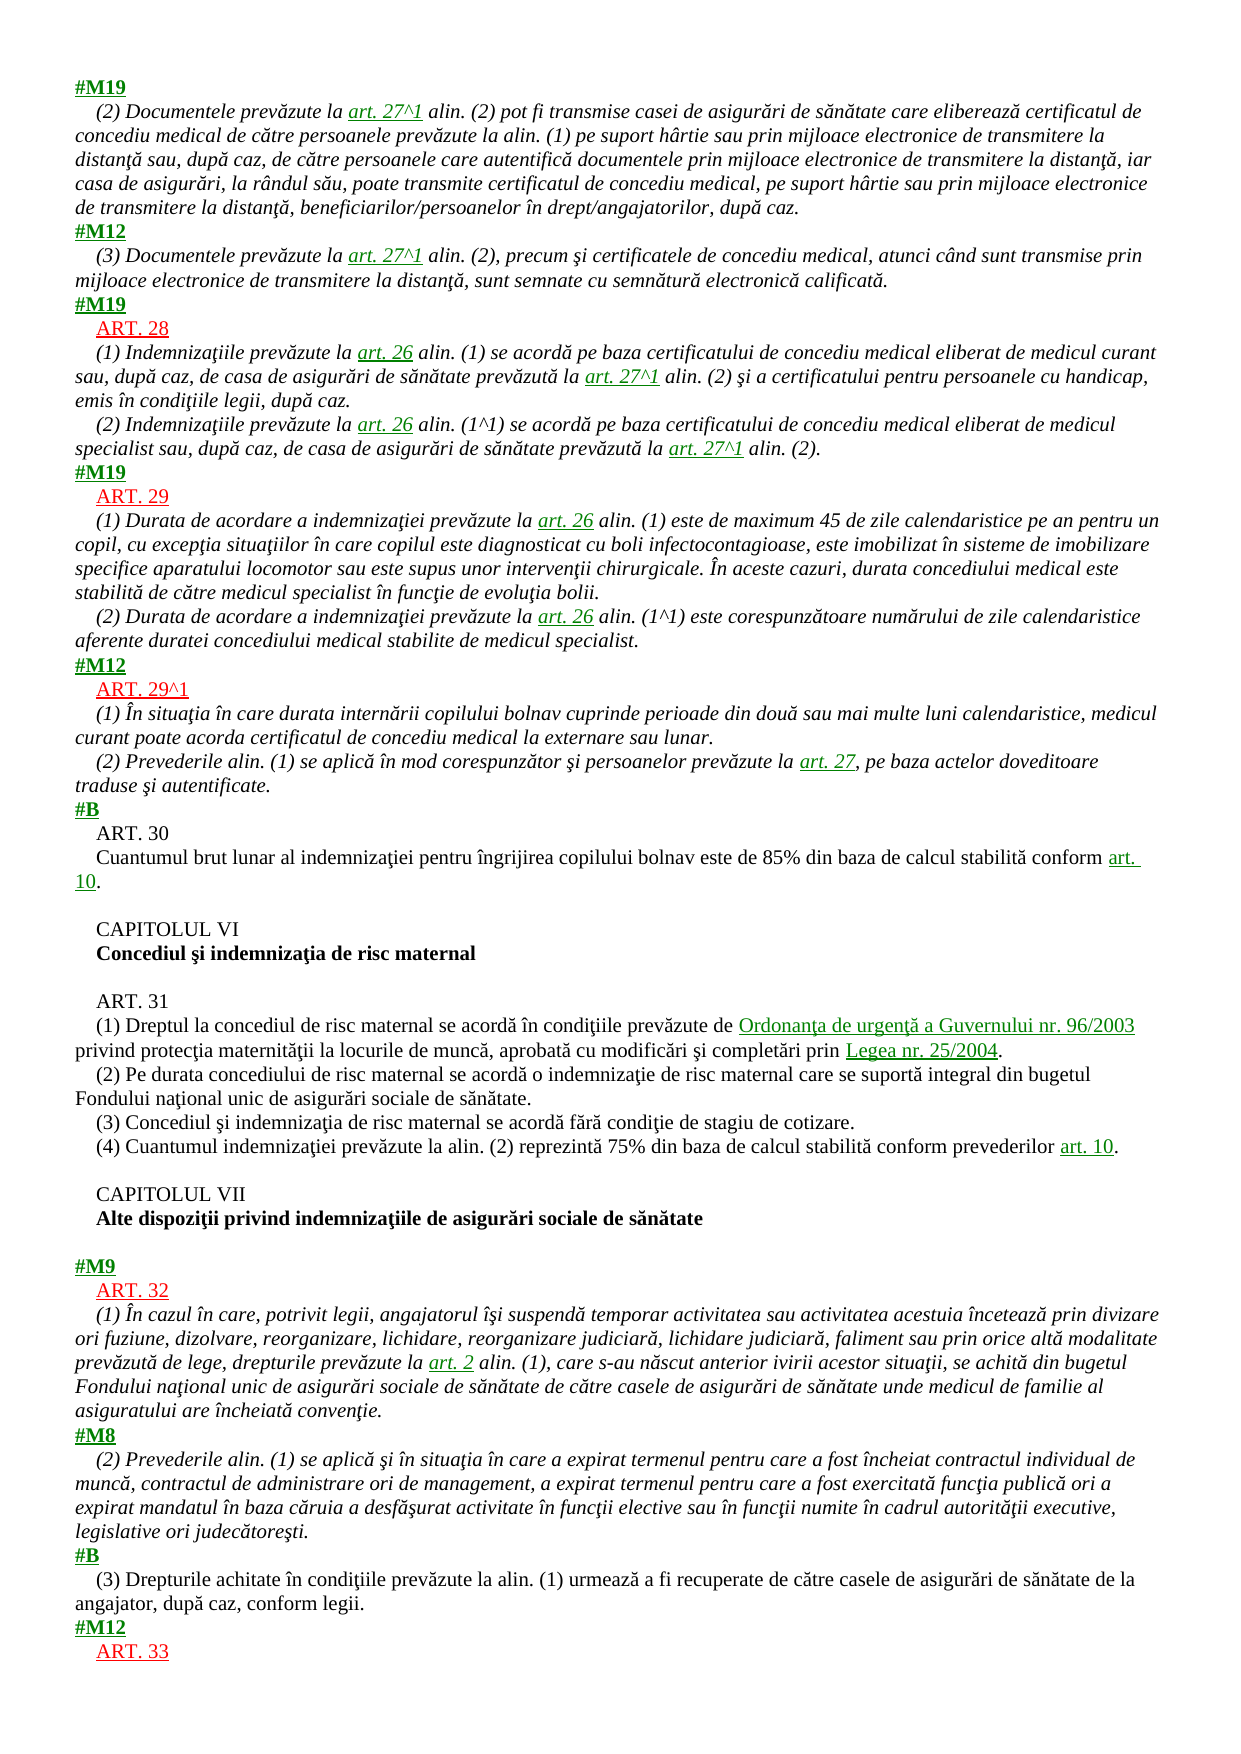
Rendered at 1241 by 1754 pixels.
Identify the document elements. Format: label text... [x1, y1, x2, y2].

text #M9 [75, 1254, 1165, 1278]
text ART. 29 [75, 484, 1165, 508]
text ART. 28 [75, 316, 1165, 340]
text ART. 30 [75, 821, 1165, 845]
text #M12 [75, 219, 1165, 243]
text #M12 [75, 1615, 1165, 1639]
text #M8 [75, 1422, 1165, 1447]
text CAPITOLUL VI [75, 917, 1165, 941]
text (1) Durata de acordare a indemnizaţiei prevăzute la art. 26 alin. (1) este de maximum 45 de zile calendaristice pe an pentru un copil, cu excepţia situaţiilor în care copilul este diagnosticat cu boli infectocontagioase, este imobilizat în sisteme de imobilizare specifice aparatului locomotor sau este supus unor intervenţii chirurgicale. În aceste cazuri, durata concediului medical este stabilită de către medicul specialist în funcţie de evoluţia bolii. [75, 508, 1165, 604]
text ART. 33 [75, 1639, 1165, 1663]
text (2) Prevederile alin. (1) se aplică şi în situaţia în care a expirat termenul pentru care a fost încheiat contractul individual de muncă, contractul de administrare ori de management, a expirat termenul pentru care a fost exercitată funcţia publică ori a expirat mandatul în baza căruia a desfăşurat activitate în funcţii elective sau în funcţii numite în cadrul autorităţii executive, legislative ori judecătoreşti. [75, 1447, 1165, 1543]
text #M19 [75, 75, 1165, 99]
text (2) Documentele prevăzute la art. 27^1 alin. (2) pot fi transmise casei de asigurări de sănătate care eliberează certificatul de concediu medical de către persoanele prevăzute la alin. (1) pe suport hârtie sau prin mijloace electronice de transmitere la distanţă sau, după caz, de către persoanele care autentifică documentele prin mijloace electronice de transmitere la distanţă, iar casa de asigurări, la rândul său, poate transmite certificatul de concediu medical, pe suport hârtie sau prin mijloace electronice de transmitere la distanţă, beneficiarilor/persoanelor în drept/angajatorilor, după caz. [75, 99, 1165, 219]
text #M19 [75, 460, 1165, 484]
text (1) Dreptul la concediul de risc maternal se acordă în condiţiile prevăzute de Ordonanţa de urgenţă a Guvernului nr. 96/2003 privind protecţia maternităţii la locurile de muncă, aprobată cu modificări şi completări prin Legea nr. 25/2004. [75, 1013, 1165, 1062]
text ART. 29^1 [75, 677, 1165, 701]
text (2) Indemnizaţiile prevăzute la art. 26 alin. (1^1) se acordă pe baza certificatului de concediu medical eliberat de medicul specialist sau, după caz, de casa de asigurări de sănătate prevăzută la art. 27^1 alin. (2). [75, 412, 1165, 460]
text (3) Documentele prevăzute la art. 27^1 alin. (2), precum şi certificatele de concediu medical, atunci când sunt transmise prin mijloace electronice de transmitere la distanţă, sunt semnate cu semnătură electronică calificată. [75, 243, 1165, 292]
text (2) Durata de acordare a indemnizaţiei prevăzute la art. 26 alin. (1^1) este corespunzătoare numărului de zile calendaristice aferente duratei concediului medical stabilite de medicul specialist. [75, 604, 1165, 652]
text (3) Concediul şi indemnizaţia de risc maternal se acordă fără condiţie de stagiu de cotizare. [75, 1110, 1165, 1134]
text (3) Drepturile achitate în condiţiile prevăzute la alin. (1) urmează a fi recuperate de către casele de asigurări de sănătate de la angajator, după caz, conform legii. [75, 1567, 1165, 1615]
text #B [75, 797, 1165, 821]
text ART. 31 [75, 989, 1165, 1013]
text CAPITOLUL VII [75, 1182, 1165, 1206]
text Concediul şi indemnizaţia de risc maternal [75, 941, 1165, 965]
text Cuantumul brut lunar al indemnizaţiei pentru îngrijirea copilului bolnav este de 85% din baza de calcul stabilită conform art. 10. [75, 845, 1165, 893]
text (2) Prevederile alin. (1) se aplică în mod corespunzător şi persoanelor prevăzute la art. 27, pe baza actelor doveditoare traduse şi autentificate. [75, 749, 1165, 797]
text (2) Pe durata concediului de risc maternal se acordă o indemnizaţie de risc maternal care se suportă integral din bugetul Fondului naţional unic de asigurări sociale de sănătate. [75, 1062, 1165, 1110]
text ART. 32 [75, 1278, 1165, 1302]
text #M12 [75, 652, 1165, 677]
text #B [75, 1543, 1165, 1567]
text (1) În cazul în care, potrivit legii, angajatorul îşi suspendă temporar activitatea sau activitatea acestuia încetează prin divizare ori fuziune, dizolvare, reorganizare, lichidare, reorganizare judiciară, lichidare judiciară, faliment sau prin orice altă modalitate prevăzută de lege, drepturile prevăzute la art. 2 alin. (1), care s-au născut anterior ivirii acestor situaţii, se achită din bugetul Fondului naţional unic de asigurări sociale de sănătate de către casele de asigurări de sănătate unde medicul de familie al asiguratului are încheiată convenţie. [75, 1302, 1165, 1422]
text (4) Cuantumul indemnizaţiei prevăzute la alin. (2) reprezintă 75% din baza de calcul stabilită conform prevederilor art. 10. [75, 1134, 1165, 1158]
text (1) Indemnizaţiile prevăzute la art. 26 alin. (1) se acordă pe baza certificatului de concediu medical eliberat de medicul curant sau, după caz, de casa de asigurări de sănătate prevăzută la art. 27^1 alin. (2) şi a certificatului pentru persoanele cu handicap, emis în condiţiile legii, după caz. [75, 340, 1165, 412]
text #M19 [75, 292, 1165, 316]
text (1) În situaţia în care durata internării copilului bolnav cuprinde perioade din două sau mai multe luni calendaristice, medicul curant poate acorda certificatul de concediu medical la externare sau lunar. [75, 701, 1165, 749]
text Alte dispoziţii privind indemnizaţiile de asigurări sociale de sănătate [75, 1206, 1165, 1230]
